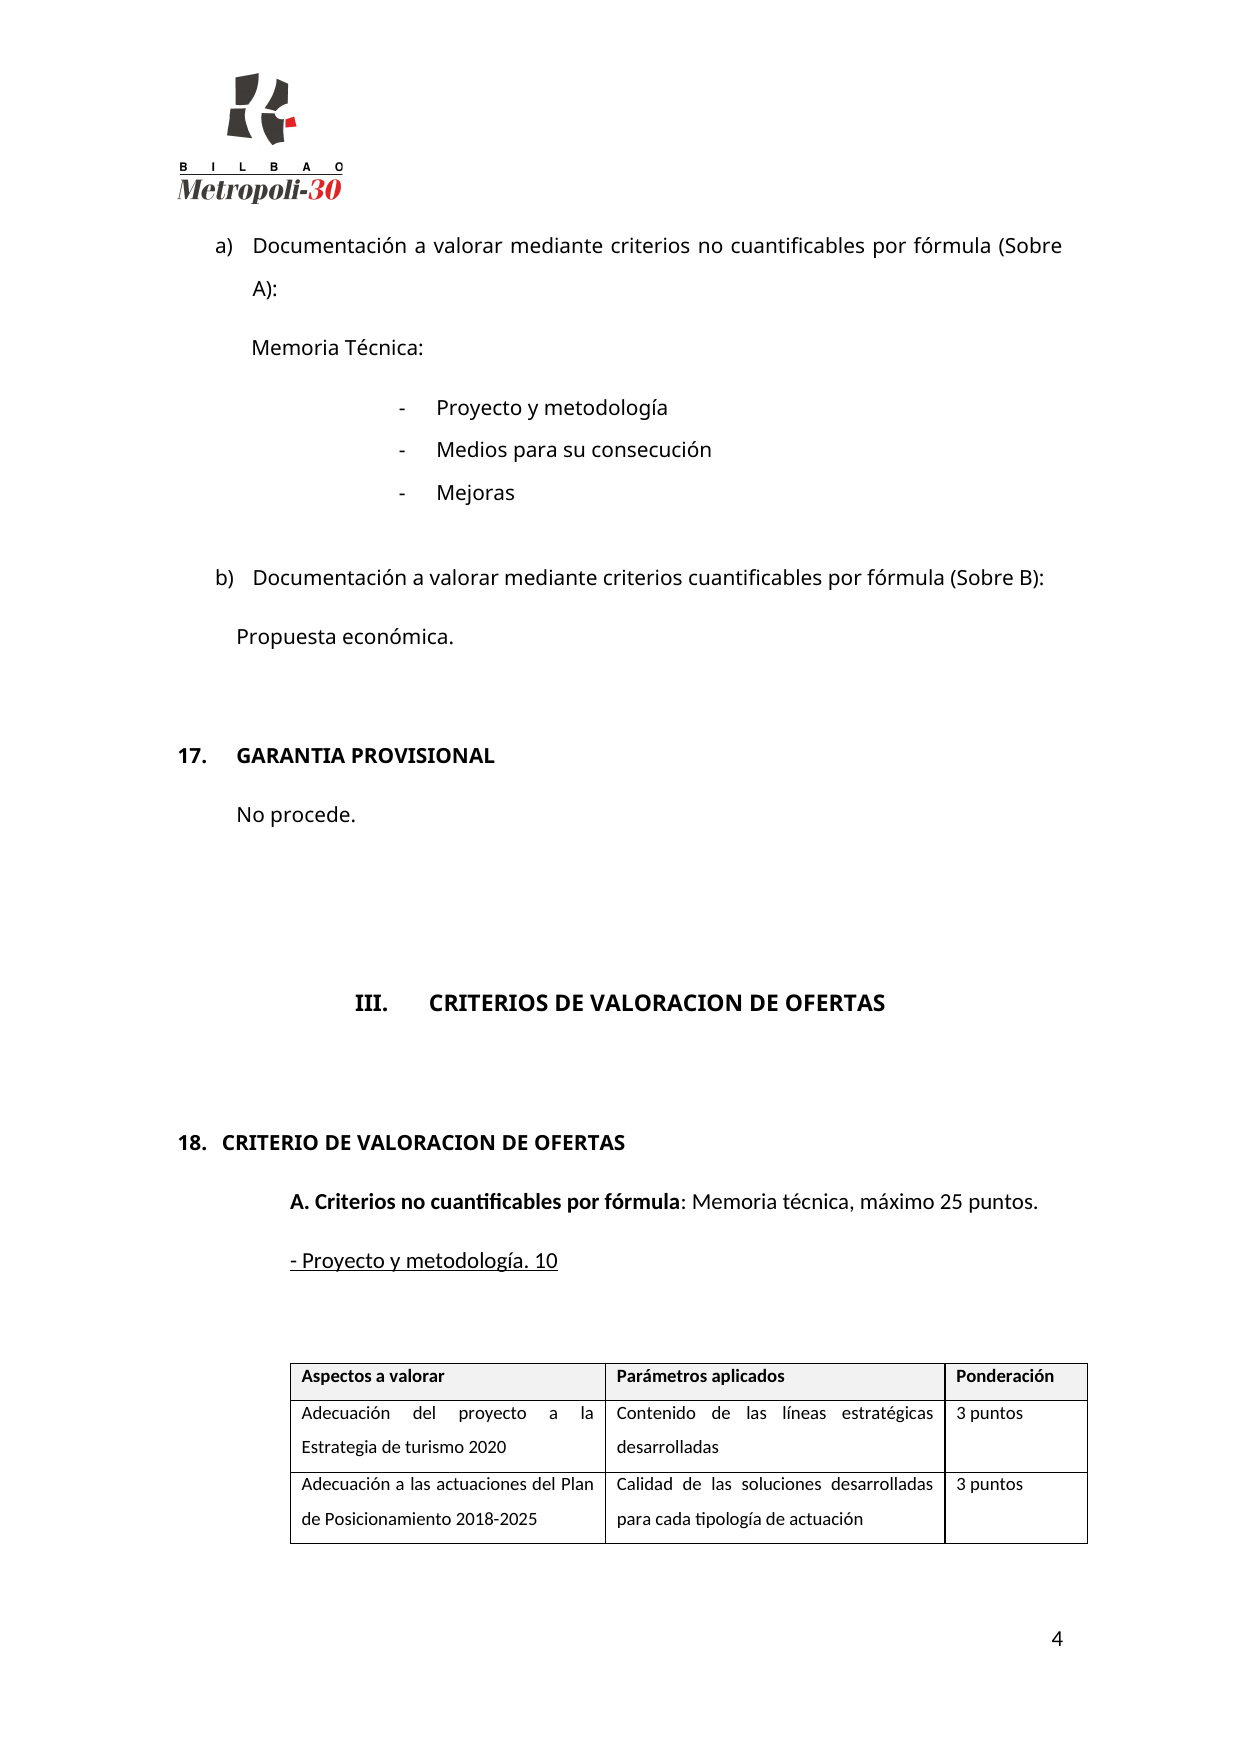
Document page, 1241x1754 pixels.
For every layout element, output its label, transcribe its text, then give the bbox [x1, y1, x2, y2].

text No procede. [236, 800, 1063, 828]
table_header Aspectos a valorar [291, 1364, 605, 1400]
table_header Ponderación [946, 1364, 1087, 1400]
list Mejoras [398, 478, 1063, 506]
list Documentación a valorar mediante criterios cuantificables por fórmula (Sobre B): [215, 563, 1063, 591]
list Documentación a valorar mediante criterios no cuantificables por fórmula (Sobre A): [215, 231, 1063, 302]
text - Proyecto y metodología. 10 [290, 1246, 1063, 1274]
text Propuesta económica. [236, 622, 1063, 651]
text Memoria Técnica: [251, 333, 1063, 362]
list CRITERIOS DE VALORACION DE OFERTAS [177, 987, 1063, 1018]
picture [177, 73, 343, 204]
table_cell 3 puntos [946, 1401, 1087, 1472]
table_cell Adecuación del proyecto a la Estrategia de turismo 2020 [291, 1401, 605, 1472]
table_header Parámetros aplicados [606, 1364, 944, 1400]
table_cell 3 puntos [946, 1473, 1087, 1543]
table_cell Contenido de las líneas estratégicas desarrolladas [606, 1401, 944, 1472]
table_cell Calidad de las soluciones desarrolladas para cada tipología de actuación [606, 1473, 944, 1543]
list GARANTIA PROVISIONAL [177, 741, 1063, 769]
text A. Criterios no cuantificables por fórmula: Memoria técnica, máximo 25 puntos. [290, 1187, 1063, 1215]
table_cell Adecuación a las actuaciones del Plan de Posicionamiento 2018-2025 [291, 1473, 605, 1543]
list Proyecto y metodología [398, 393, 1063, 421]
list Medios para su consecución [398, 435, 1063, 464]
list CRITERIO DE VALORACION DE OFERTAS [177, 1128, 1063, 1156]
